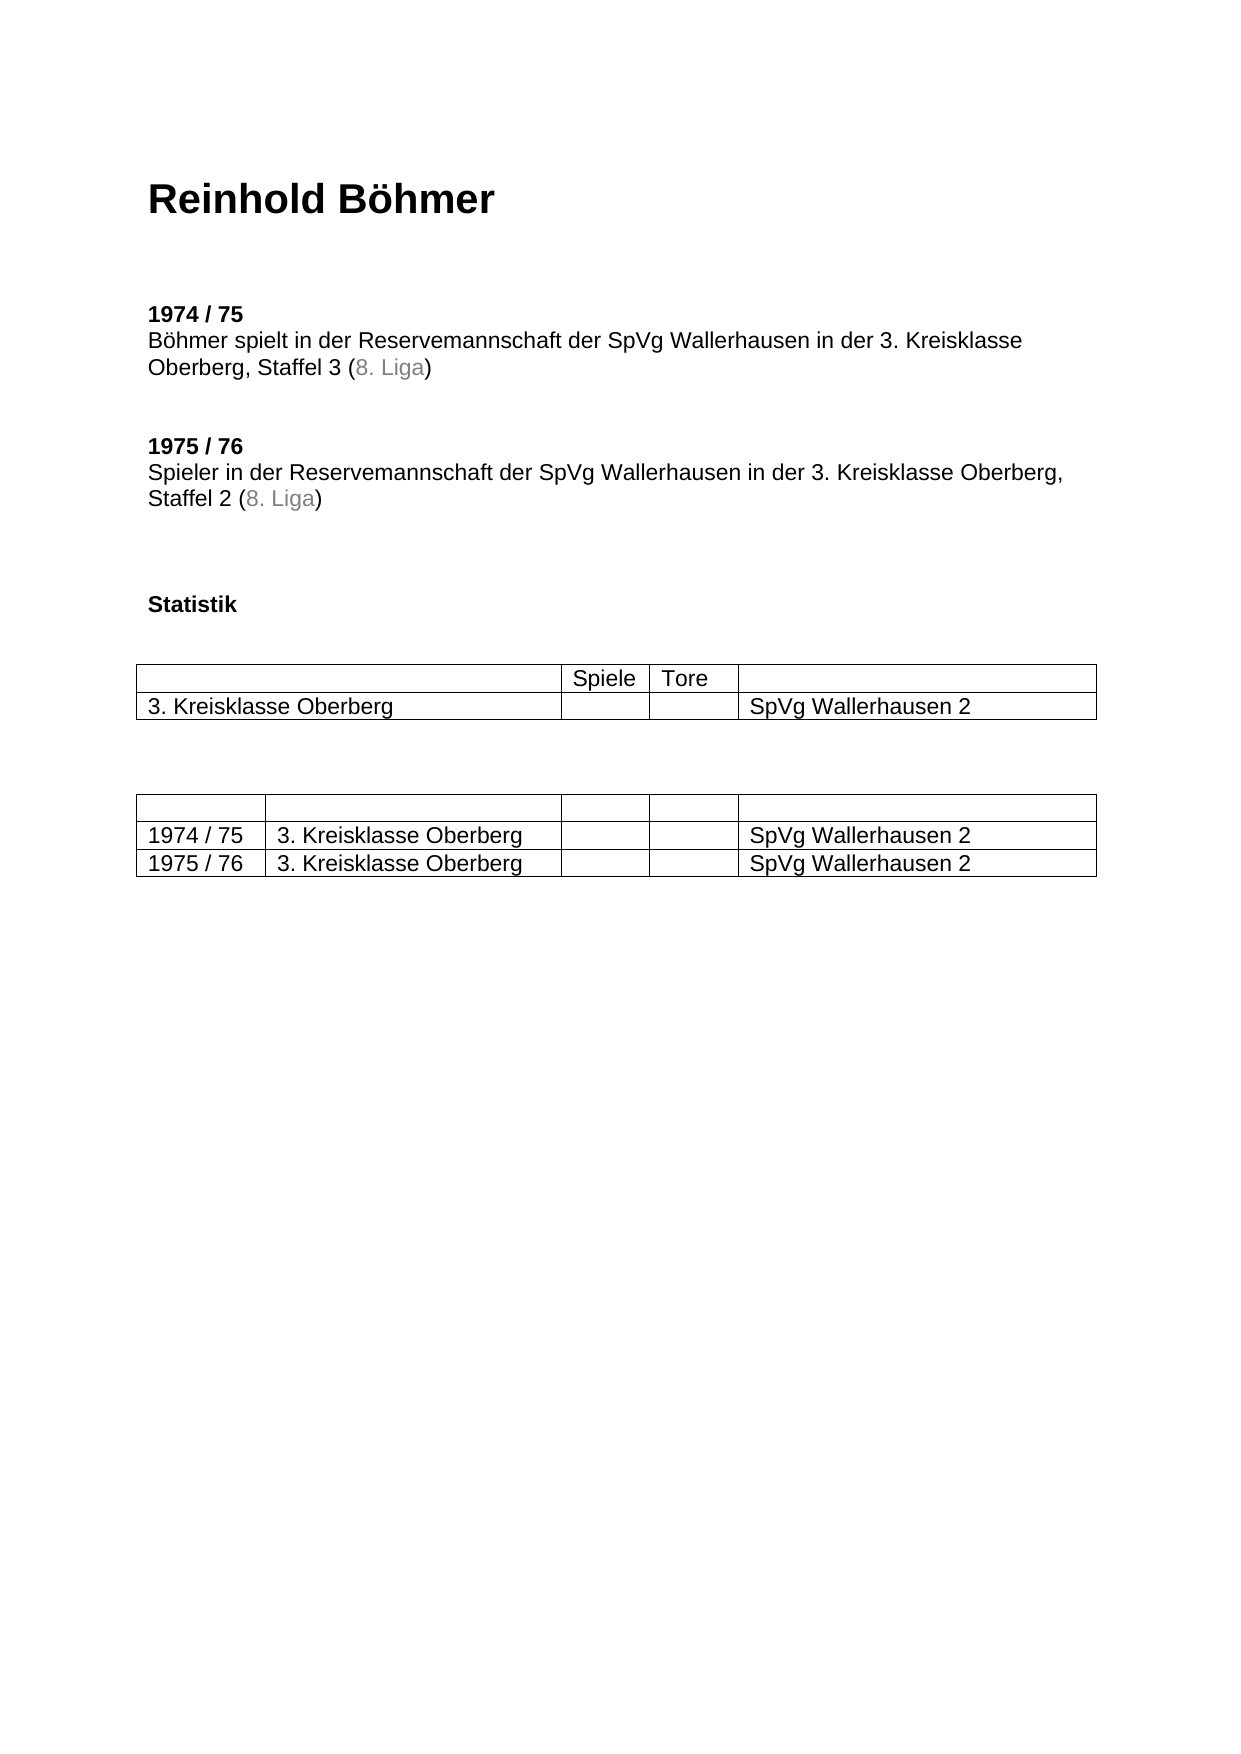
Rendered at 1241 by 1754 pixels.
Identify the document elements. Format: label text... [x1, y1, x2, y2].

table_header [137, 795, 265, 821]
text Spieler in der Reservemannschaft der SpVg Wallerhausen in der 3. Kreisklasse Oberberg, Staffel 2 (8. Liga) [148, 459, 1093, 512]
text Reinhold Böhmer [148, 174, 1093, 222]
table_cell SpVg Wallerhausen 2 [739, 850, 1096, 876]
table_cell SpVg Wallerhausen 2 [739, 822, 1096, 848]
table_header [137, 665, 561, 692]
table_cell [562, 693, 649, 719]
table_cell [562, 822, 649, 848]
table_cell [562, 850, 649, 876]
table_cell 3. Kreisklasse Oberberg [266, 850, 561, 876]
table_cell [650, 693, 738, 719]
table_cell [650, 822, 738, 848]
table_header Spiele [562, 665, 649, 692]
table_header [650, 795, 738, 821]
table_cell 3. Kreisklasse Oberberg [137, 693, 561, 719]
table_header [562, 795, 649, 821]
table_cell 1975 / 76 [137, 850, 265, 876]
table_cell SpVg Wallerhausen 2 [739, 693, 1096, 719]
text Böhmer spielt in der Reservemannschaft der SpVg Wallerhausen in der 3. Kreisklasse Oberberg, Staffel 3 (8. Liga) [148, 327, 1093, 380]
table_header [739, 795, 1096, 821]
text Statistik [148, 591, 1093, 617]
table_cell 1974 / 75 [137, 822, 265, 848]
table_header [739, 665, 1096, 692]
text 1974 / 75 [148, 301, 1093, 327]
table_cell [650, 850, 738, 876]
table_header Tore [650, 665, 738, 692]
text 1975 / 76 [148, 433, 1093, 459]
table_cell 3. Kreisklasse Oberberg [266, 822, 561, 848]
table_header [266, 795, 561, 821]
